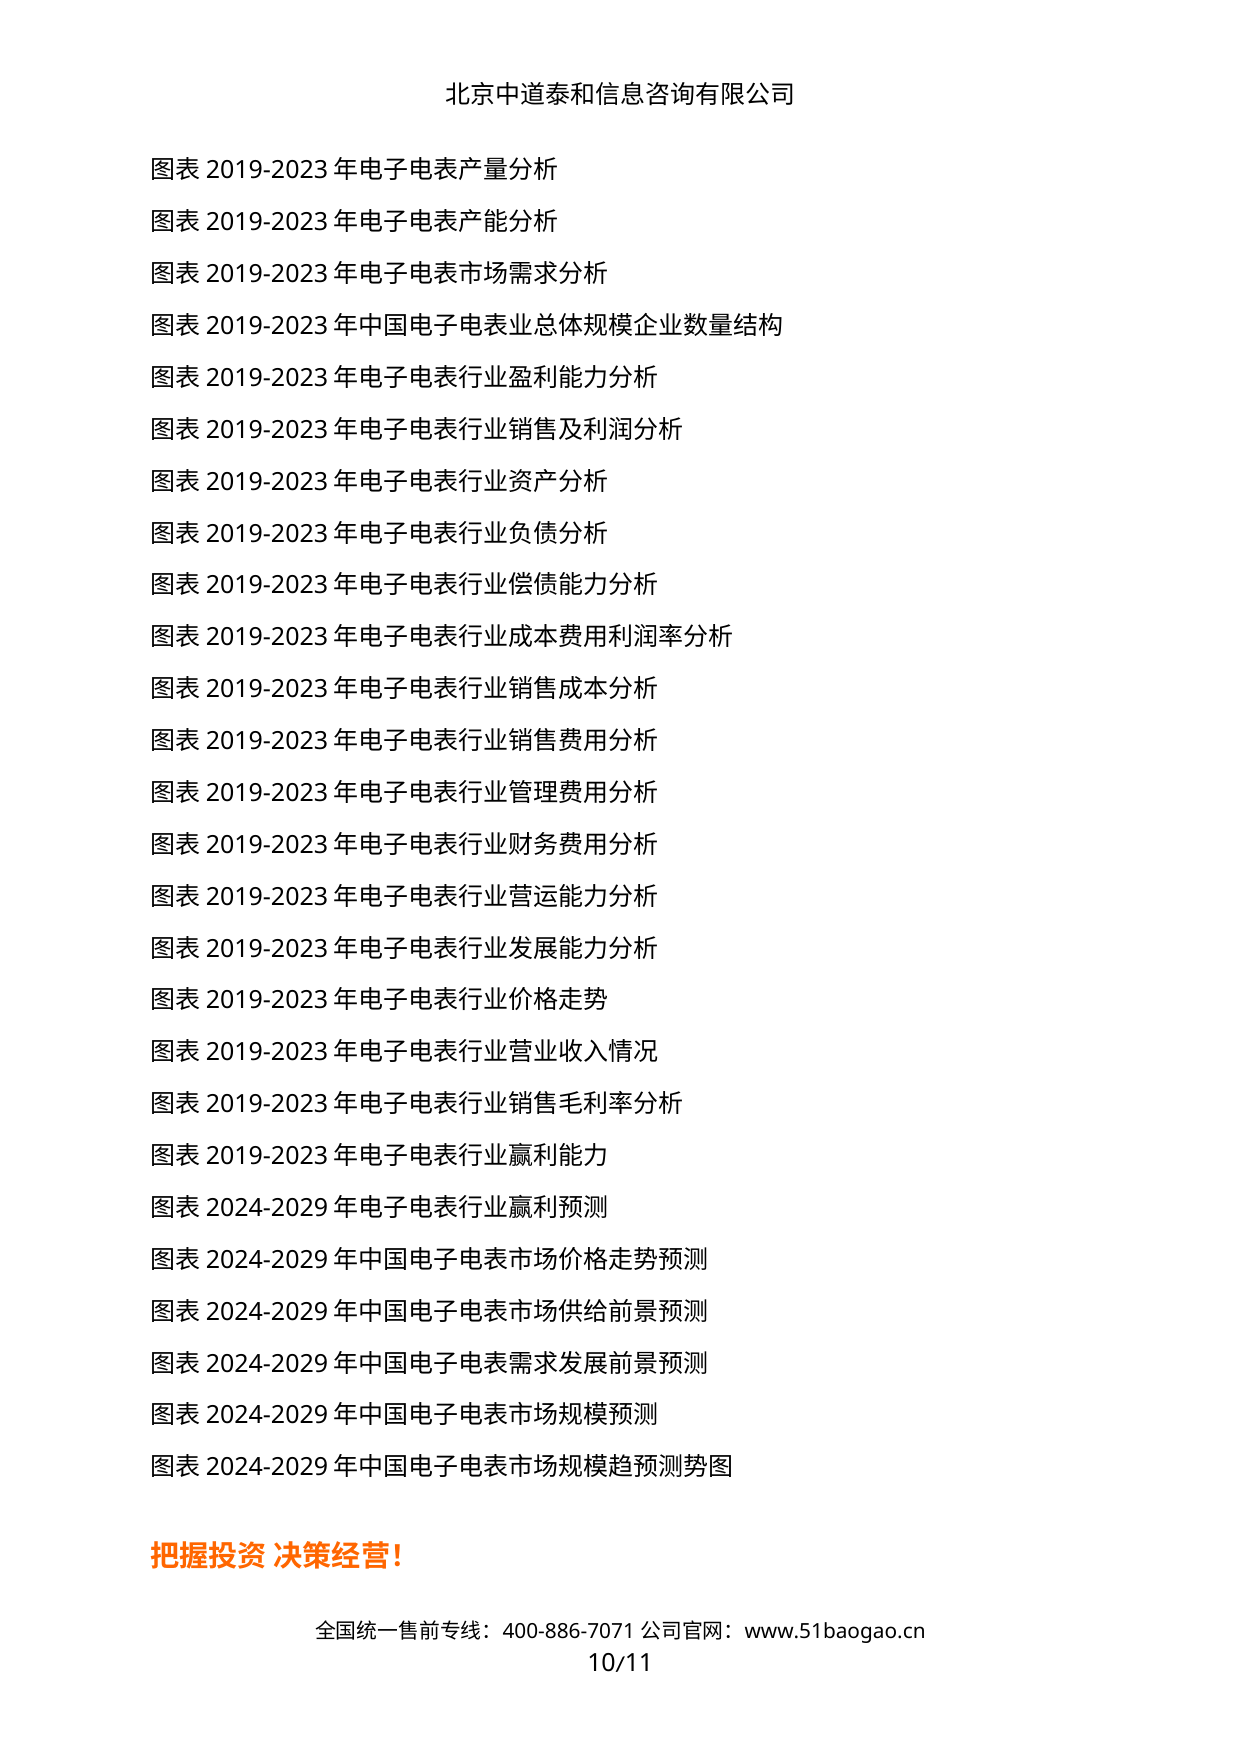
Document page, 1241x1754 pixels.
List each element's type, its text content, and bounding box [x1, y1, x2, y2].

text 图表 2019-2023年电子电表行业营业收入情况 [150, 1032, 1090, 1068]
text 图表 2019-2023年电子电表行业销售及利润分析 [150, 409, 1090, 446]
text 图表 2024-2029年中国电子电表市场价格走势预测 [150, 1239, 1090, 1276]
text 图表 2019-2023年电子电表行业管理费用分析 [150, 772, 1090, 809]
text 图表 2019-2023年电子电表行业财务费用分析 [150, 824, 1090, 861]
text 图表 2019-2023年电子电表市场需求分析 [150, 254, 1090, 290]
text 图表 2024-2029年电子电表行业赢利预测 [150, 1187, 1090, 1224]
text 图表 2019-2023年电子电表行业资产分析 [150, 461, 1090, 497]
text 图表 2019-2023年电子电表产能分析 [150, 202, 1090, 238]
text 图表 2019-2023年电子电表行业负债分析 [150, 513, 1090, 549]
text 图表 2024-2029年中国电子电表市场规模预测 [150, 1395, 1090, 1431]
text 图表 2019-2023年电子电表行业销售毛利率分析 [150, 1084, 1090, 1120]
text 图表 2019-2023年电子电表行业价格走势 [150, 980, 1090, 1016]
text 图表 2019-2023年中国电子电表业总体规模企业数量结构 [150, 306, 1090, 342]
text 图表 2019-2023年电子电表行业成本费用利润率分析 [150, 617, 1090, 653]
text 图表 2024-2029年中国电子电表市场规模趋预测势图 [150, 1447, 1090, 1483]
text 图表 2024-2029年中国电子电表需求发展前景预测 [150, 1343, 1090, 1379]
text 图表 2019-2023年电子电表行业发展能力分析 [150, 928, 1090, 964]
text 图表 2019-2023年电子电表行业赢利能力 [150, 1136, 1090, 1172]
text 图表 2019-2023年电子电表行业销售成本分析 [150, 669, 1090, 705]
text 图表 2019-2023年电子电表行业营运能力分析 [150, 876, 1090, 912]
text 图表 2024-2029年中国电子电表市场供给前景预测 [150, 1291, 1090, 1327]
text 图表 2019-2023年电子电表行业销售费用分析 [150, 721, 1090, 757]
text 图表 2019-2023年电子电表产量分析 [150, 150, 1090, 186]
text 图表 2019-2023年电子电表行业偿债能力分析 [150, 565, 1090, 601]
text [150, 1499, 1090, 1575]
text 图表 2019-2023年电子电表行业盈利能力分析 [150, 357, 1090, 394]
